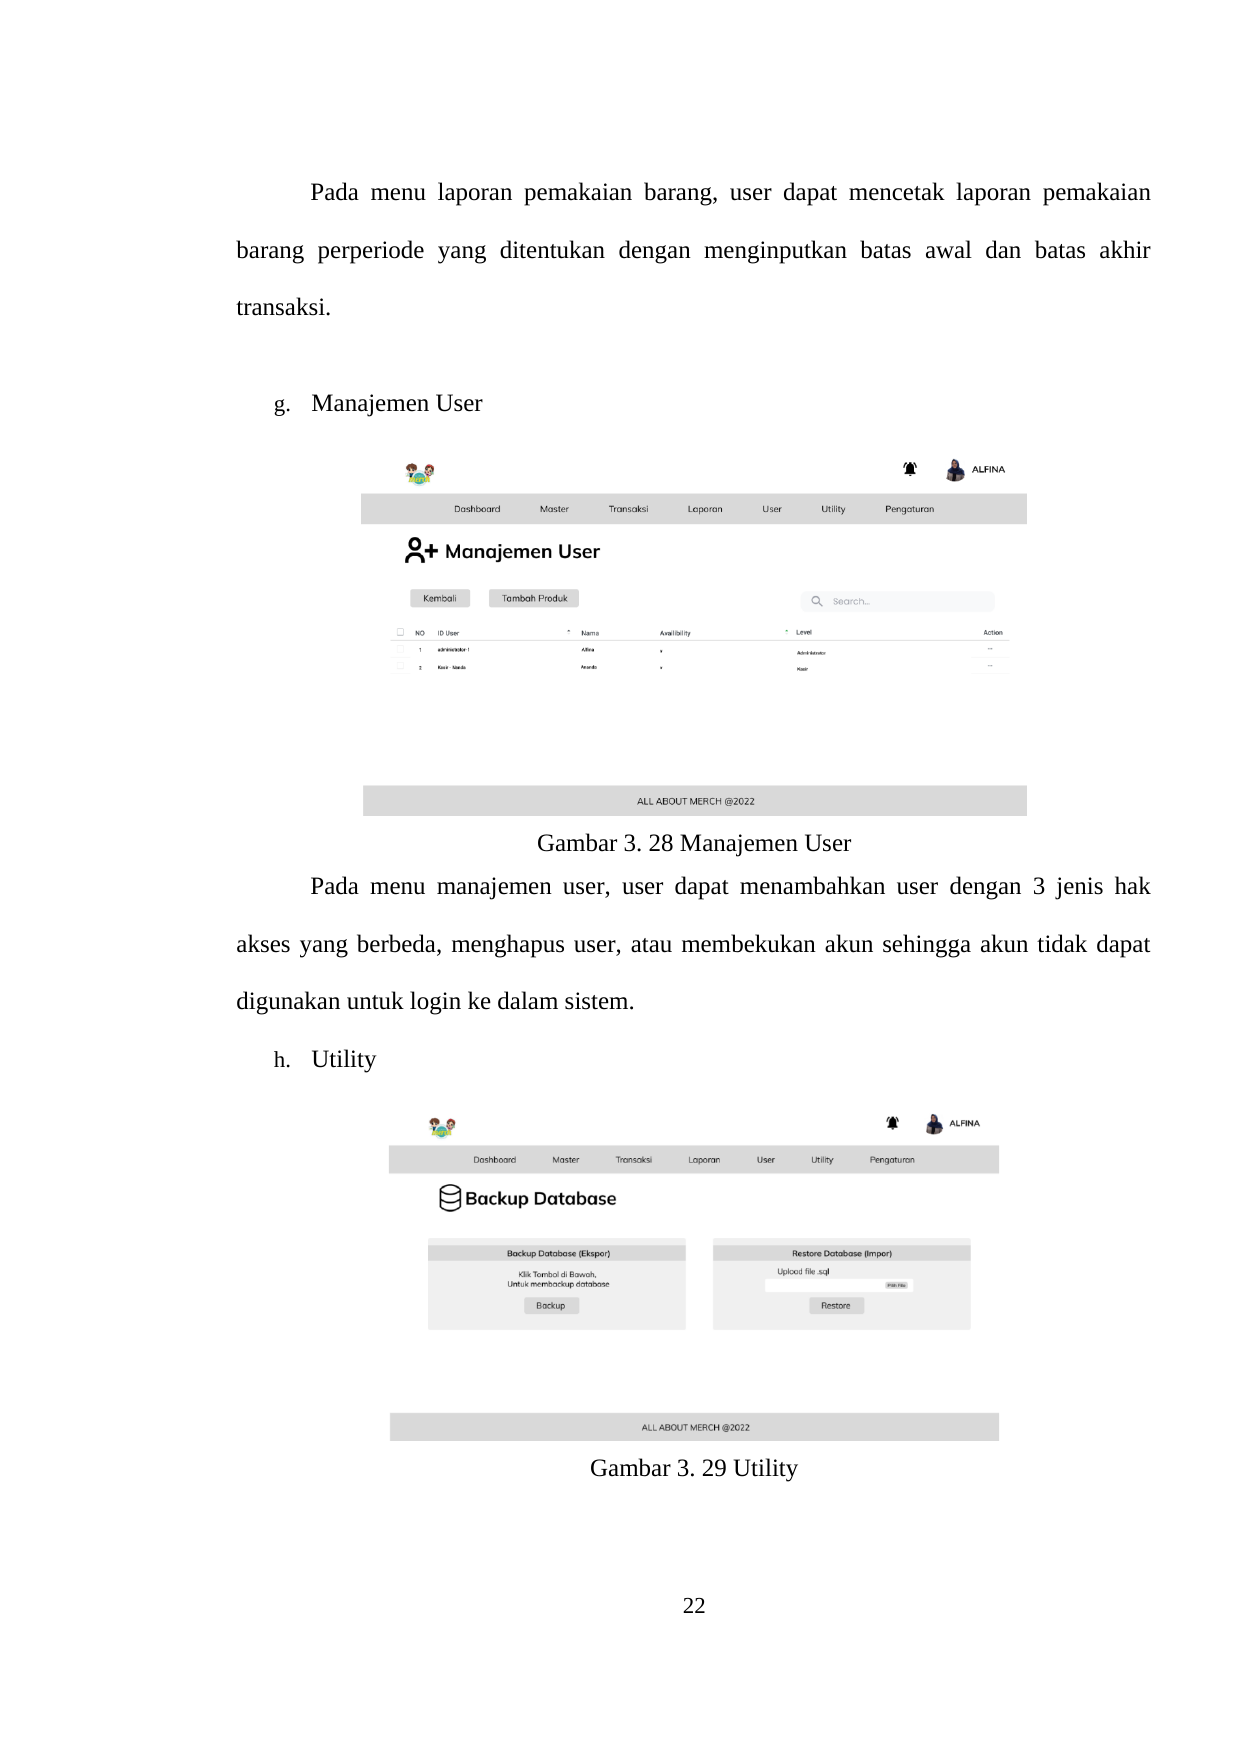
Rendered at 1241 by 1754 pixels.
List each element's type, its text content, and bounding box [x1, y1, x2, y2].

text Gambar 3. 29 Utility [236, 1453, 1152, 1482]
text Pada menu manajemen user, user dapat menambahkan user dengan 3 jenis hak akses yang berbeda, menghapus user, atau membekukan akun sehingga akun tidak dapat digunakan untuk login ke dalam sistem. [236, 871, 1152, 1015]
text Gambar 3. 28 Manajemen User [236, 828, 1152, 857]
picture [388, 1101, 1000, 1441]
list Manajemen User [274, 388, 1152, 417]
list Utility [274, 1044, 1152, 1073]
text Pada menu laporan pemakaian barang, user dapat mencetak laporan pemakaian barang perperiode yang ditentukan dengan menginputkan batas awal dan batas akhir transaksi. [236, 177, 1152, 321]
picture [361, 445, 1027, 816]
